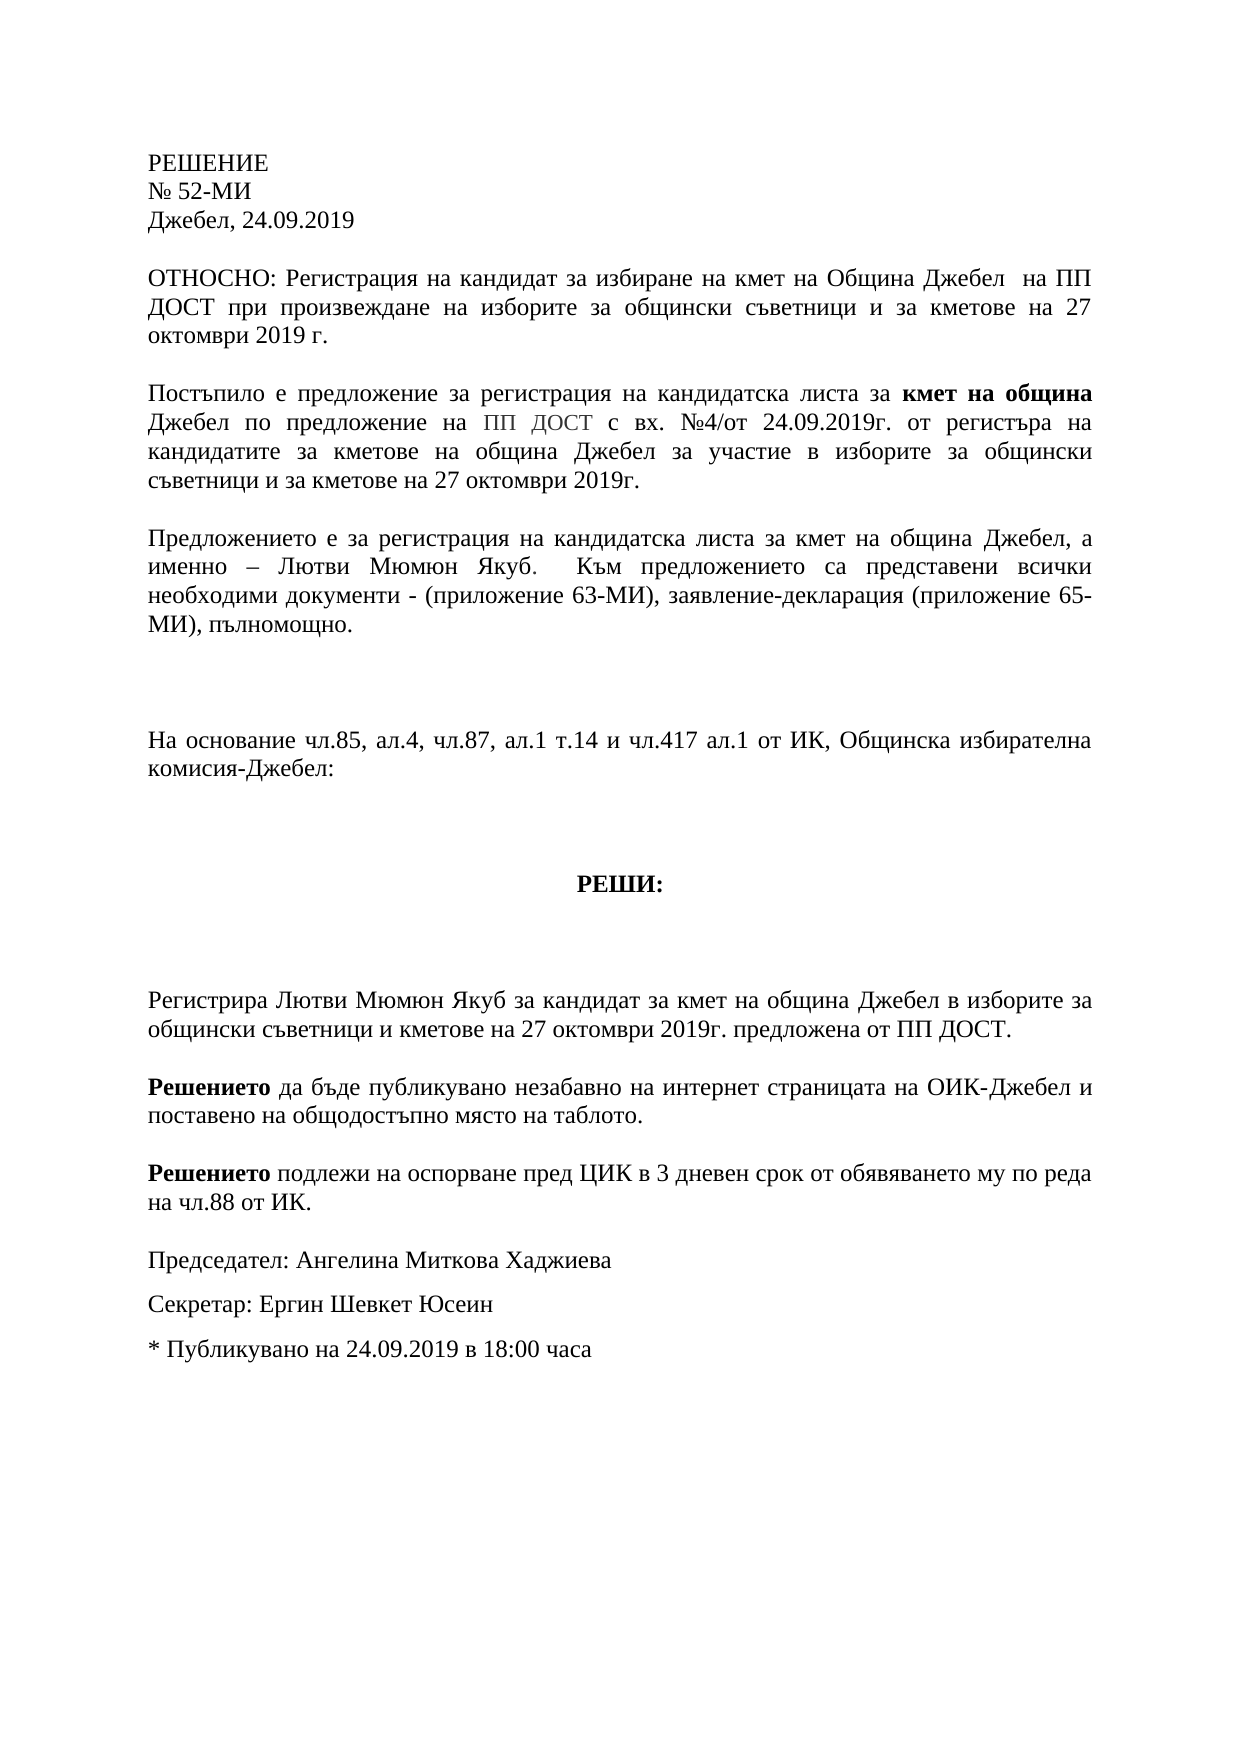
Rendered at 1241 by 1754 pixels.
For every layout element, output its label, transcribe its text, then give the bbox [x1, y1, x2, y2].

text Постъпило е предложение за регистрация на кандидатска листа за кмет на община Джебел по предложение на ПП ДОСТ с вх. №4/от 24.09.2019г. от регистъра на кандидатите за кметове на община Джебел за участие в изборите за общински съветници и за кметове на 27 октомври 2019г. [148, 378, 1093, 493]
text Регистрира Лютви Мюмюн Якуб за кандидат за кмет на община Джебел в изборите за общински съветници и кметове на 27 октомври 2019г. предложена от ПП ДОСТ. [148, 985, 1093, 1043]
text Секретар: Ергин Шевкет Юсеин [148, 1289, 1093, 1318]
text * Публикувано на 24.09.2019 в 18:00 часа [148, 1334, 1093, 1363]
text ОТНОСНО: Регистрация на кандидат за избиране на кмет на Община Джебел на ПП ДОСТ при произвеждане на изборите за общински съветници и за кметове на 27 октомври 2019 г. [148, 263, 1093, 349]
text РЕШЕНИЕ № 52-МИ Джебел, 24.09.2019 [148, 148, 1093, 234]
text Решението да бъде публикувано незабавно на интернет страницата на ОИК-Джебел и поставено на общодостъпно място на таблото. [148, 1072, 1093, 1129]
text Председател: Ангелина Миткова Хаджиева [148, 1245, 1093, 1274]
text На основание чл.85, ал.4, чл.87, ал.1 т.14 и чл.417 ал.1 от ИК, Общинска избирателна комисия-Джебел: [148, 725, 1093, 782]
text Предложението е за регистрация на кандидатска листа за кмет на община Джебел, а именно – Лютви Мюмюн Якуб. Към предложението са представени всички необходими документи - (приложение 63-МИ), заявление-декларация (приложение 65-МИ), пълномощно. [148, 523, 1093, 638]
text Решението подлежи на оспорване пред ЦИК в 3 дневен срок от обявяването му по реда на чл.88 от ИК. [148, 1158, 1093, 1216]
text РЕШИ: [148, 869, 1093, 898]
